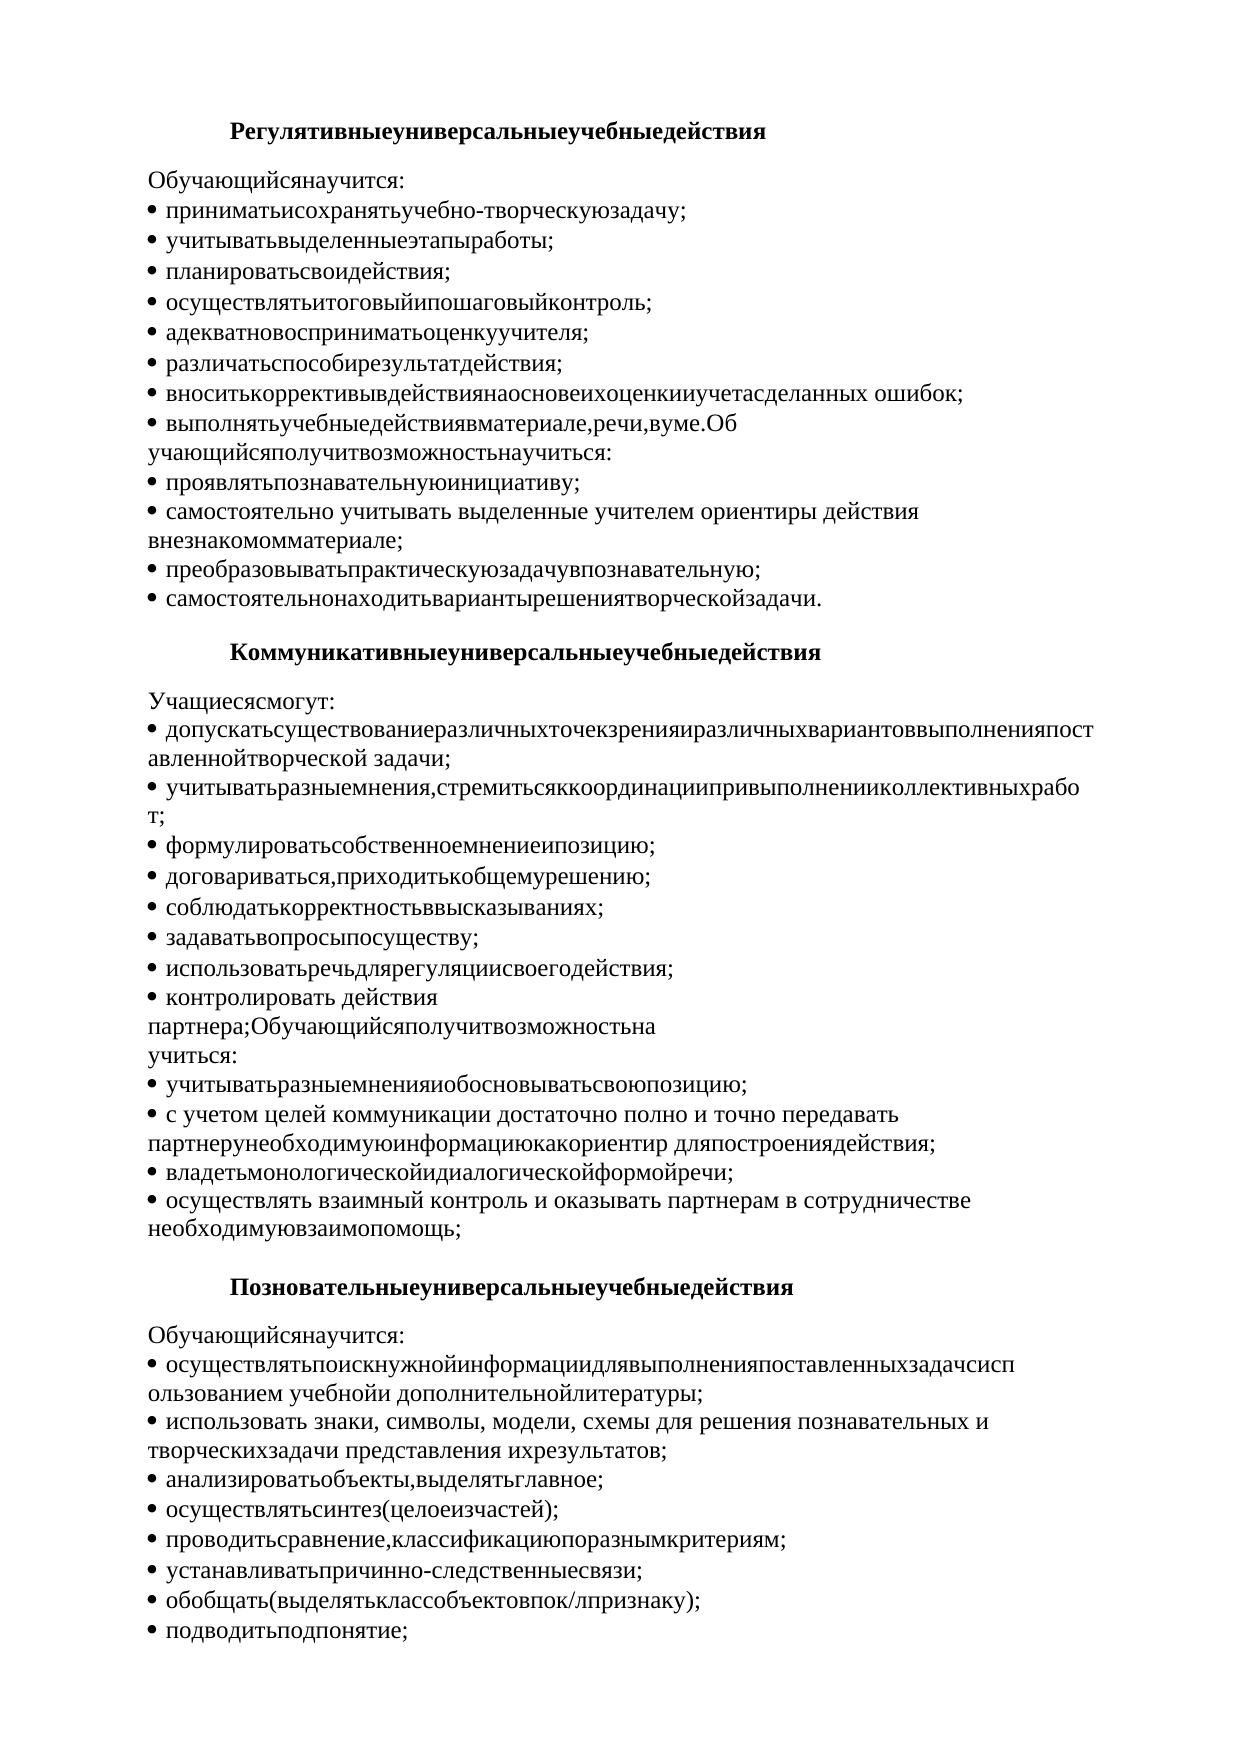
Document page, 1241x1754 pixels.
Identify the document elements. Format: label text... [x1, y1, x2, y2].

list учитыватьвыделенныеэтапыработы; [148, 224, 1240, 255]
list различатьспособирезультатдействия; [148, 347, 1240, 377]
list осуществлятьпоискнужнойинформациидлявыполненияпоставленныхзадачсиспользованием учебнойи дополнительнойлитературы; [148, 1349, 1027, 1407]
list преобразовыватьпрактическуюзадачувпознавательную; [148, 554, 1240, 582]
list выполнятьучебныедействиявматериале,речи,вуме.Обучающийсяполучитвозможностьнаучиться: [148, 408, 750, 466]
list формулироватьсобственноемнениеипозицию; [148, 829, 1240, 860]
subtitle Позновательныеуниверсальныеучебныедействия [229, 1272, 1240, 1300]
list использовать знаки, символы, модели, схемы для решения познавательных и творческихзадачи представления ихрезультатов; [148, 1407, 1116, 1464]
list устанавливатьпричинно-следственныесвязи; [148, 1554, 1240, 1584]
list осуществлять взаимный контроль и оказывать партнерам в сотрудничестве необходимуювзаимопомощь; [148, 1186, 1126, 1242]
list вноситькоррективывдействиянаосновеихоценкииучетасделанных ошибок; [148, 377, 1240, 408]
list планироватьсвоидействия; [148, 255, 1240, 286]
list соблюдатькорректностьввысказываниях; [148, 891, 1240, 921]
list учитыватьразныемненияиобосновыватьсвоюпозицию; [148, 1068, 1240, 1099]
list самостоятельно учитывать выделенные учителем ориентиры действия внезнакомомматериале; [148, 496, 937, 553]
subtitle Коммуникативныеуниверсальныеучебныедействия [229, 637, 1240, 666]
list с учетом целей коммуникации достаточно полно и точно передавать партнерунеобходимуюинформациюкакориентир дляпостроениядействия; [148, 1099, 1003, 1157]
list контролировать действия партнера;Обучающийсяполучитвозможностьнаучиться: [148, 982, 662, 1068]
list осуществлятьитоговыйипошаговыйконтроль; [148, 286, 1240, 316]
list адекватновосприниматьоценкуучителя; [148, 316, 1240, 347]
list приниматьисохранятьучебно-творческуюзадачу; [148, 194, 1240, 224]
list владетьмонологическойидиалогическойформойречи; [148, 1157, 1240, 1185]
list анализироватьобъекты,выделятьглавное; [148, 1464, 1240, 1493]
list подводитьподпонятие; [148, 1615, 1240, 1644]
list обобщать(выделятьклассобъектовпок/лпризнаку); [148, 1584, 1240, 1615]
text Обучающийсянаучится: [148, 1320, 1240, 1349]
list проявлятьпознавательнуюинициативу; [148, 466, 1240, 496]
list задаватьвопросыпосуществу; [148, 921, 1240, 952]
text Учащиесясмогут: [148, 686, 1240, 715]
list проводитьсравнение,классификациюпоразнымкритериям; [148, 1523, 1240, 1554]
list допускатьсуществованиеразличныхточекзренияиразличныхвариантоввыполненияпоставленнойтворческой задачи; [148, 715, 1096, 772]
list осуществлятьсинтез(целоеизчастей); [148, 1493, 1240, 1523]
list учитыватьразныемнения,стремитьсяккоординациипривыполненииколлективныхработ; [148, 772, 1081, 829]
text Обучающийсянаучится: [148, 165, 1240, 194]
subtitle Регулятивныеуниверсальныеучебныедействия [229, 116, 1240, 145]
list самостоятельнонаходитьвариантырешениятворческойзадачи. [148, 583, 1240, 611]
list использоватьречьдлярегуляциисвоегодействия; [148, 952, 1240, 982]
list договариваться,приходитькобщемурешению; [148, 860, 1240, 890]
